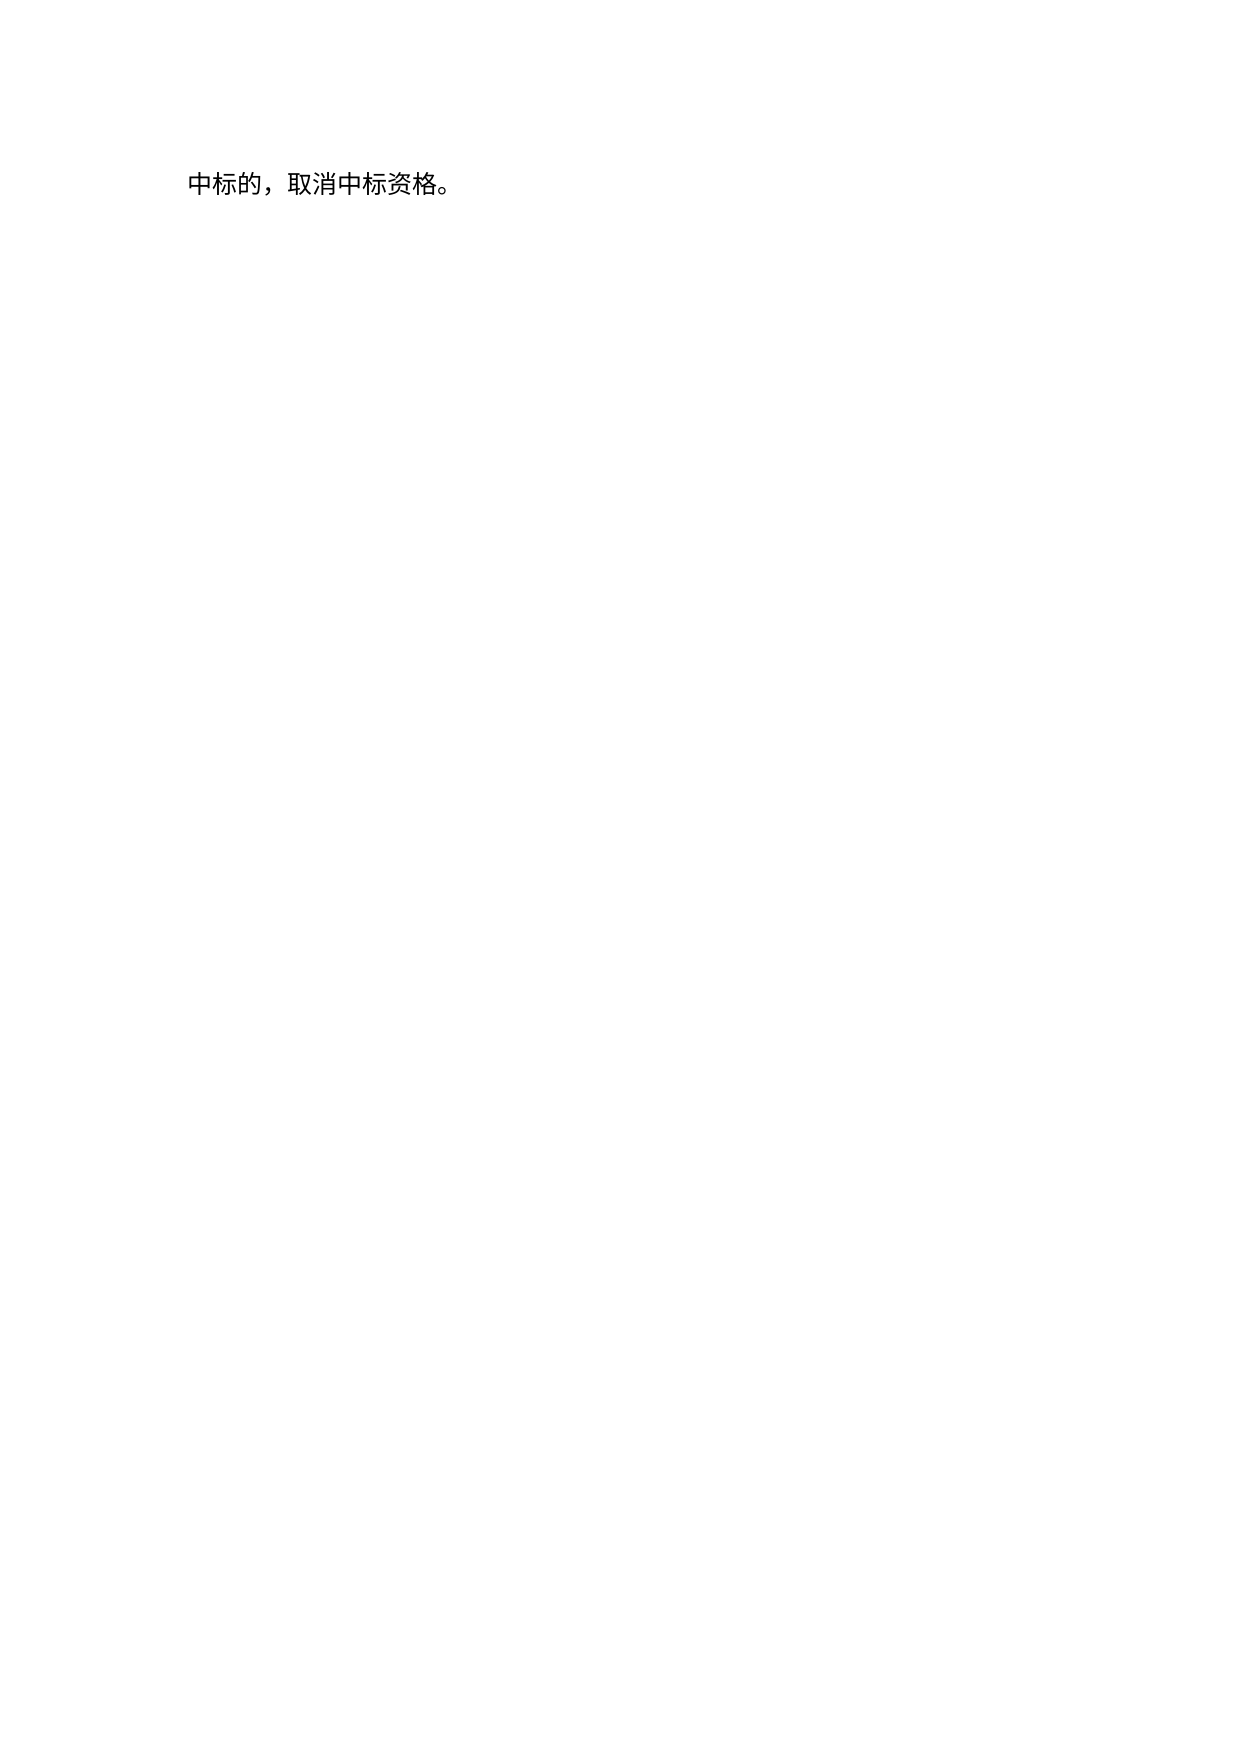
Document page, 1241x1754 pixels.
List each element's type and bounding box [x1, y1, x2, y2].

text [187, 152, 1053, 212]
